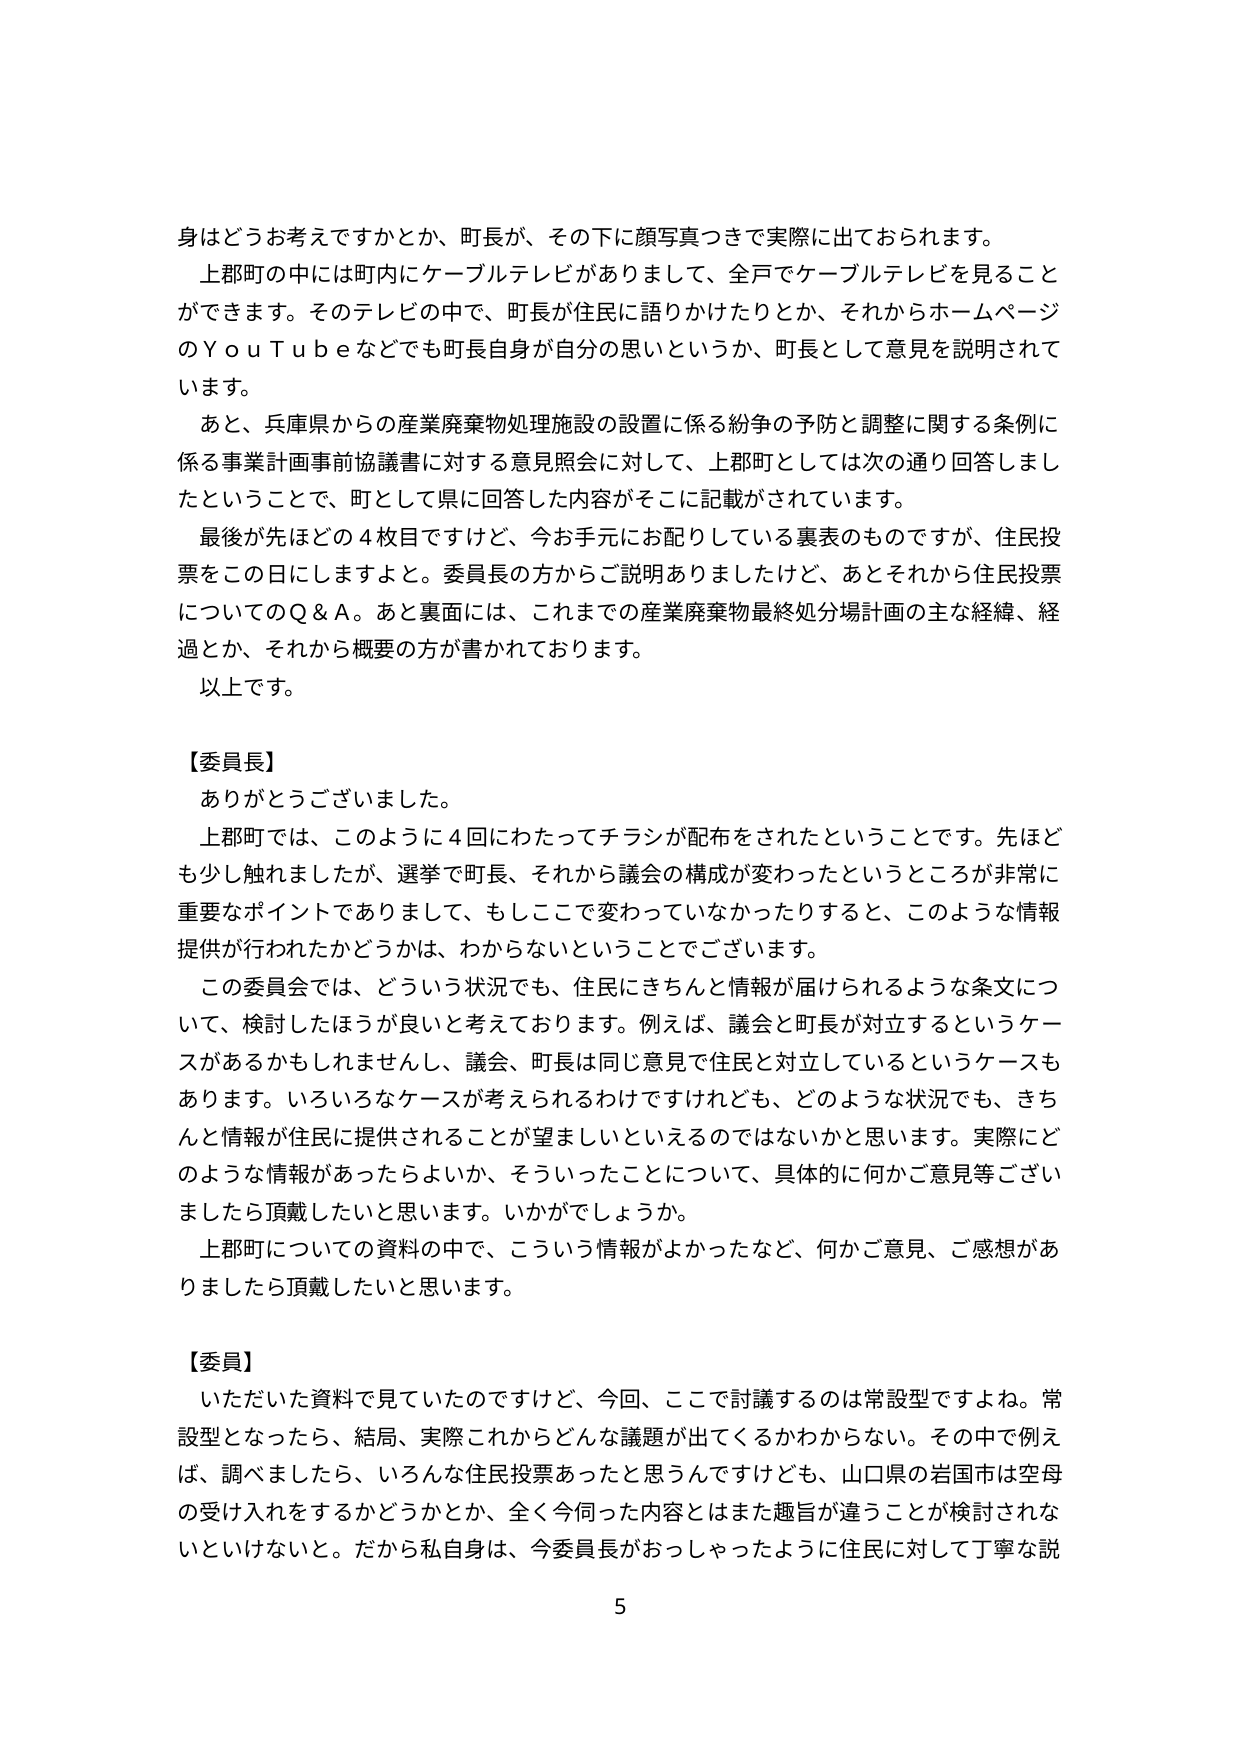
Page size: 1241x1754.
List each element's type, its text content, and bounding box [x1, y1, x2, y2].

text 【委員長】 [177, 742, 1063, 779]
text 上郡町についての資料の中で、こういう情報がよかったなど、何かご意見、ご感想がありましたら頂戴したいと思います。 [177, 1229, 1063, 1304]
text ありがとうございました。 [177, 779, 1063, 817]
text 上郡町の中には町内にケーブルテレビがありまして、全戸でケーブルテレビを見ることができます。そのテレビの中で、町長が住民に語りかけたりとか、それからホームページのＹｏｕＴｕｂｅなどでも町長自身が自分の思いというか、町長として意見を説明されています。 [177, 254, 1063, 404]
text この委員会では、どういう状況でも、住民にきちんと情報が届けられるような条文について、検討したほうが良いと考えております。例えば、議会と町長が対立するというケースがあるかもしれませんし、議会、町長は同じ意見で住民と対立しているというケースもあります。いろいろなケースが考えられるわけですけれども、どのような状況でも、きちんと情報が住民に提供されることが望ましいといえるのではないかと思います。実際にどのような情報があったらよいか、そういったことについて、具体的に何かご意見等ございましたら頂戴したいと思います。いかがでしょうか。 [177, 967, 1063, 1229]
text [177, 1379, 1063, 1567]
text 【委員】 [177, 1342, 1063, 1379]
text 最後が先ほどの4枚目ですけど、今お手元にお配りしている裏表のものですが、住民投票をこの日にしますよと。委員長の方からご説明ありましたけど、あとそれから住民投票についてのＱ＆Ａ。あと裏面には、これまでの産業廃棄物最終処分場計画の主な経緯、経過とか、それから概要の方が書かれております。 [177, 517, 1063, 667]
text 上郡町では、このように4回にわたってチラシが配布をされたということです。先ほども少し触れましたが、選挙で町長、それから議会の構成が変わったというところが非常に重要なポイントでありまして、もしここで変わっていなかったりすると、このような情報提供が行われたかどうかは、わからないということでございます。 [177, 817, 1063, 967]
text あと、兵庫県からの産業廃棄物処理施設の設置に係る紛争の予防と調整に関する条例に係る事業計画事前協議書に対する意見照会に対して、上郡町としては次の通り回答しましたということで、町として県に回答した内容がそこに記載がされています。 [177, 404, 1063, 517]
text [177, 217, 1063, 254]
text 以上です。 [177, 667, 1063, 704]
